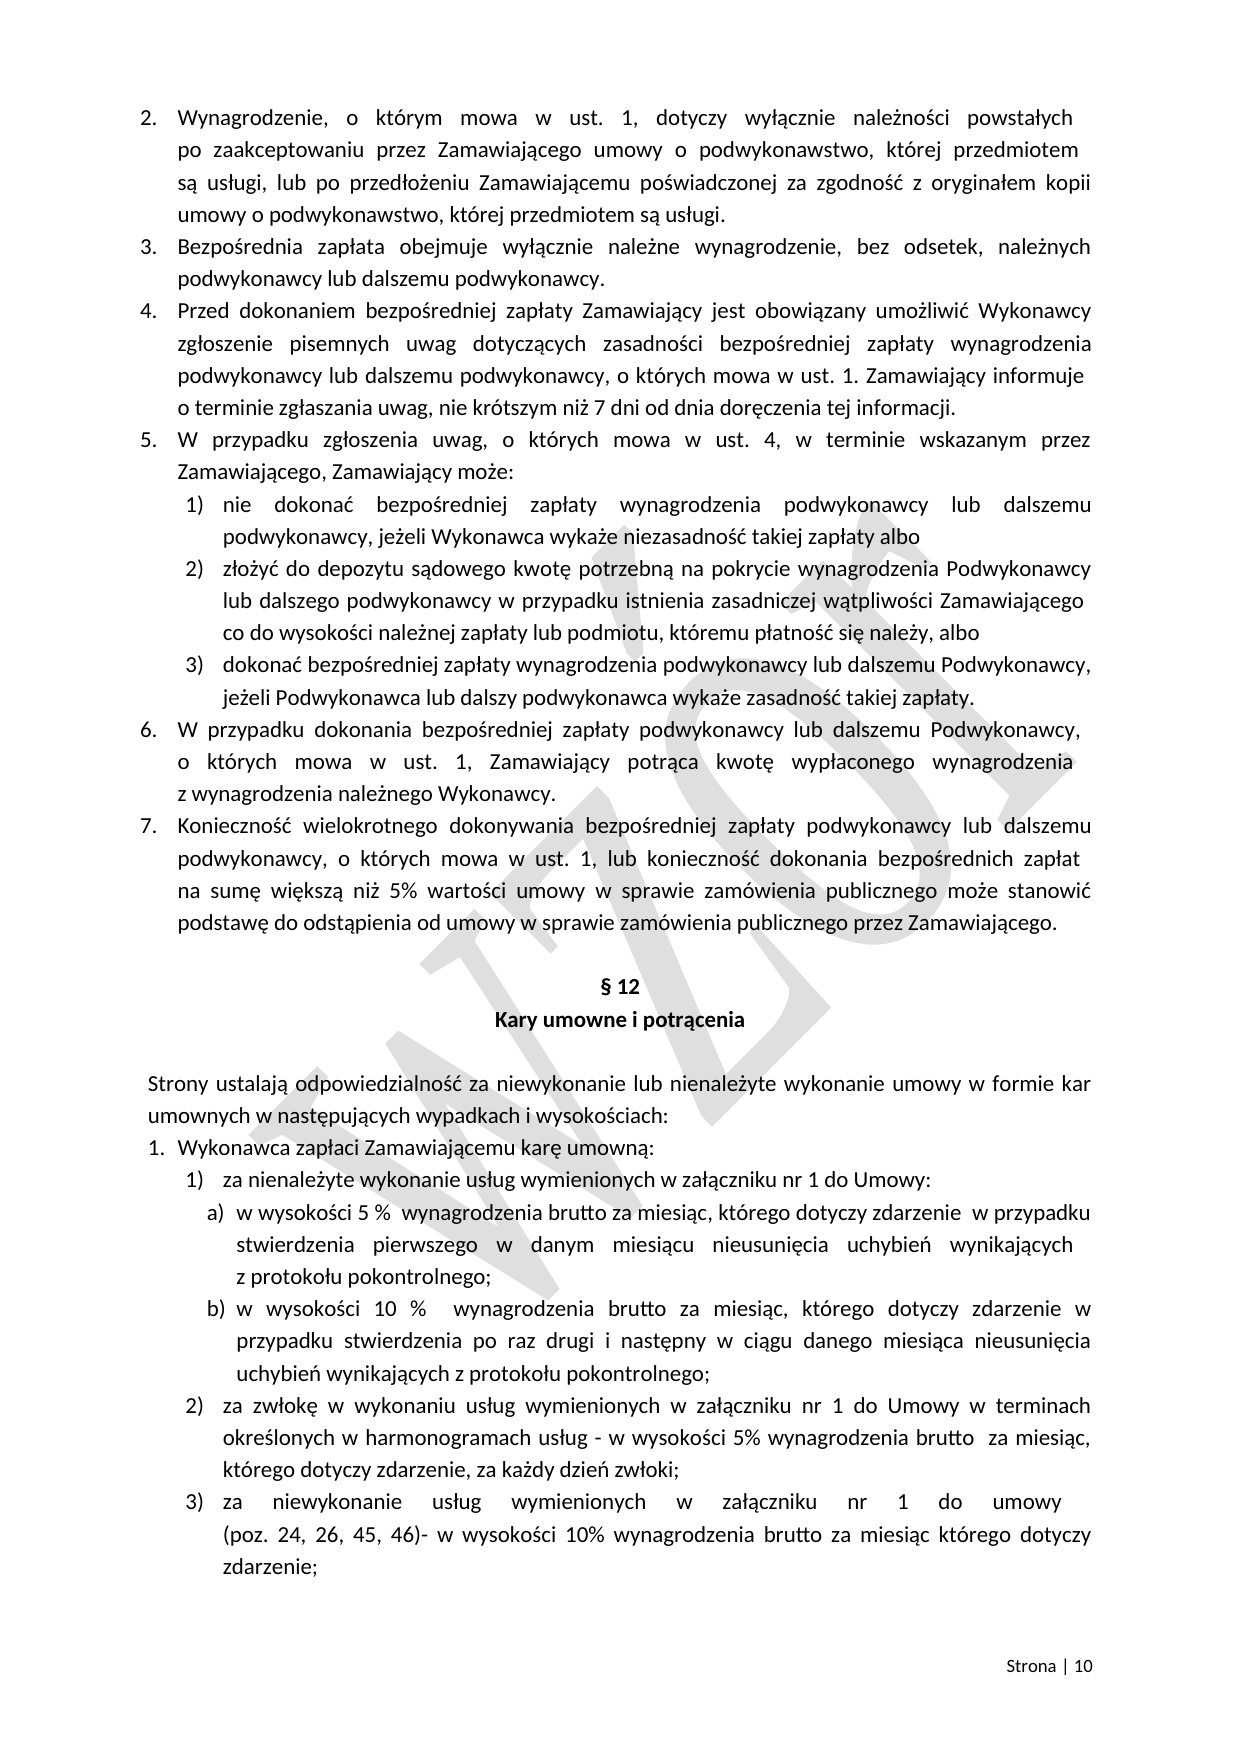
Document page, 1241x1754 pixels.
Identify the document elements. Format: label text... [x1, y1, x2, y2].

list złożyć do depozytu sądowego kwotę potrzebną na pokrycie wynagrodzenia Podwykonawcy lub dalszego podwykonawcy w przypadku istnienia zasadniczej wątpliwości Zamawiającego co do wysokości należnej zapłaty lub podmiotu, któremu płatność się należy, albo [185, 554, 1093, 646]
list nie dokonać bezpośredniej zapłaty wynagrodzenia podwykonawcy lub dalszemu podwykonawcy, jeżeli Wykonawca wykaże niezasadność takiej zapłaty albo [185, 490, 1093, 550]
list Przed dokonaniem bezpośredniej zapłaty Zamawiający jest obowiązany umożliwić Wykonawcy zgłoszenie pisemnych uwag dotyczących zasadności bezpośredniej zapłaty wynagrodzenia podwykonawcy lub dalszemu podwykonawcy, o których mowa w ust. 1. Zamawiający informuje o terminie zgłaszania uwag, nie krótszym niż 7 dni od dnia doręczenia tej informacji. [140, 297, 1093, 421]
list w wysokości 10 % wynagrodzenia brutto za miesiąc, którego dotyczy zdarzenie w przypadku stwierdzenia po raz drugi i następny w ciągu danego miesiąca nieusunięcia uchybień wynikających z protokołu pokontrolnego; [207, 1294, 1093, 1387]
list Wynagrodzenie, o którym mowa w ust. 1, dotyczy wyłącznie należności powstałych po zaakceptowaniu przez Zamawiającego umowy o podwykonawstwo, której przedmiotem są usługi, lub po przedłożeniu Zamawiającemu poświadczonej za zgodność z oryginałem kopii umowy o podwykonawstwo, której przedmiotem są usługi. [140, 103, 1093, 228]
text § 12 [148, 972, 1093, 1001]
list Bezpośrednia zapłata obejmuje wyłącznie należne wynagrodzenie, bez odsetek, należnych podwykonawcy lub dalszemu podwykonawcy. [140, 232, 1093, 292]
list Wykonawca zapłaci Zamawiającemu karę umowną: [148, 1133, 1093, 1161]
list dokonać bezpośredniej zapłaty wynagrodzenia podwykonawcy lub dalszemu Podwykonawcy, jeżeli Podwykonawca lub dalszy podwykonawca wykaże zasadność takiej zapłaty. [185, 651, 1093, 711]
list za zwłokę w wykonaniu usług wymienionych w załączniku nr 1 do Umowy w terminach określonych w harmonogramach usług - w wysokości 5% wynagrodzenia brutto za miesiąc, którego dotyczy zdarzenie, za każdy dzień zwłoki; [185, 1391, 1093, 1483]
list za niewykonanie usług wymienionych w załączniku nr 1 do umowy (poz. 24, 26, 45, 46)- w wysokości 10% wynagrodzenia brutto za miesiąc którego dotyczy zdarzenie; [185, 1487, 1093, 1580]
list w wysokości 5 % wynagrodzenia brutto za miesiąc, którego dotyczy zdarzenie w przypadku stwierdzenia pierwszego w danym miesiącu nieusunięcia uchybień wynikających z protokołu pokontrolnego; [207, 1198, 1093, 1290]
text Kary umowne i potrącenia [148, 1005, 1093, 1033]
text Strony ustalają odpowiedzialność za niewykonanie lub nienależyte wykonanie umowy w formie kar umownych w następujących wypadkach i wysokościach: [148, 1069, 1093, 1129]
list za nienależyte wykonanie usług wymienionych w załączniku nr 1 do Umowy: [185, 1166, 1093, 1194]
list W przypadku dokonania bezpośredniej zapłaty podwykonawcy lub dalszemu Podwykonawcy, o których mowa w ust. 1, Zamawiający potrąca kwotę wypłaconego wynagrodzenia z wynagrodzenia należnego Wykonawcy. [140, 715, 1093, 807]
list W przypadku zgłoszenia uwag, o których mowa w ust. 4, w terminie wskazanym przez Zamawiającego, Zamawiający może: [140, 425, 1093, 486]
list Konieczność wielokrotnego dokonywania bezpośredniej zapłaty podwykonawcy lub dalszemu podwykonawcy, o których mowa w ust. 1, lub konieczność dokonania bezpośrednich zapłat na sumę większą niż 5% wartości umowy w sprawie zamówienia publicznego może stanowić podstawę do odstąpienia od umowy w sprawie zamówienia publicznego przez Zamawiającego. [140, 812, 1093, 936]
